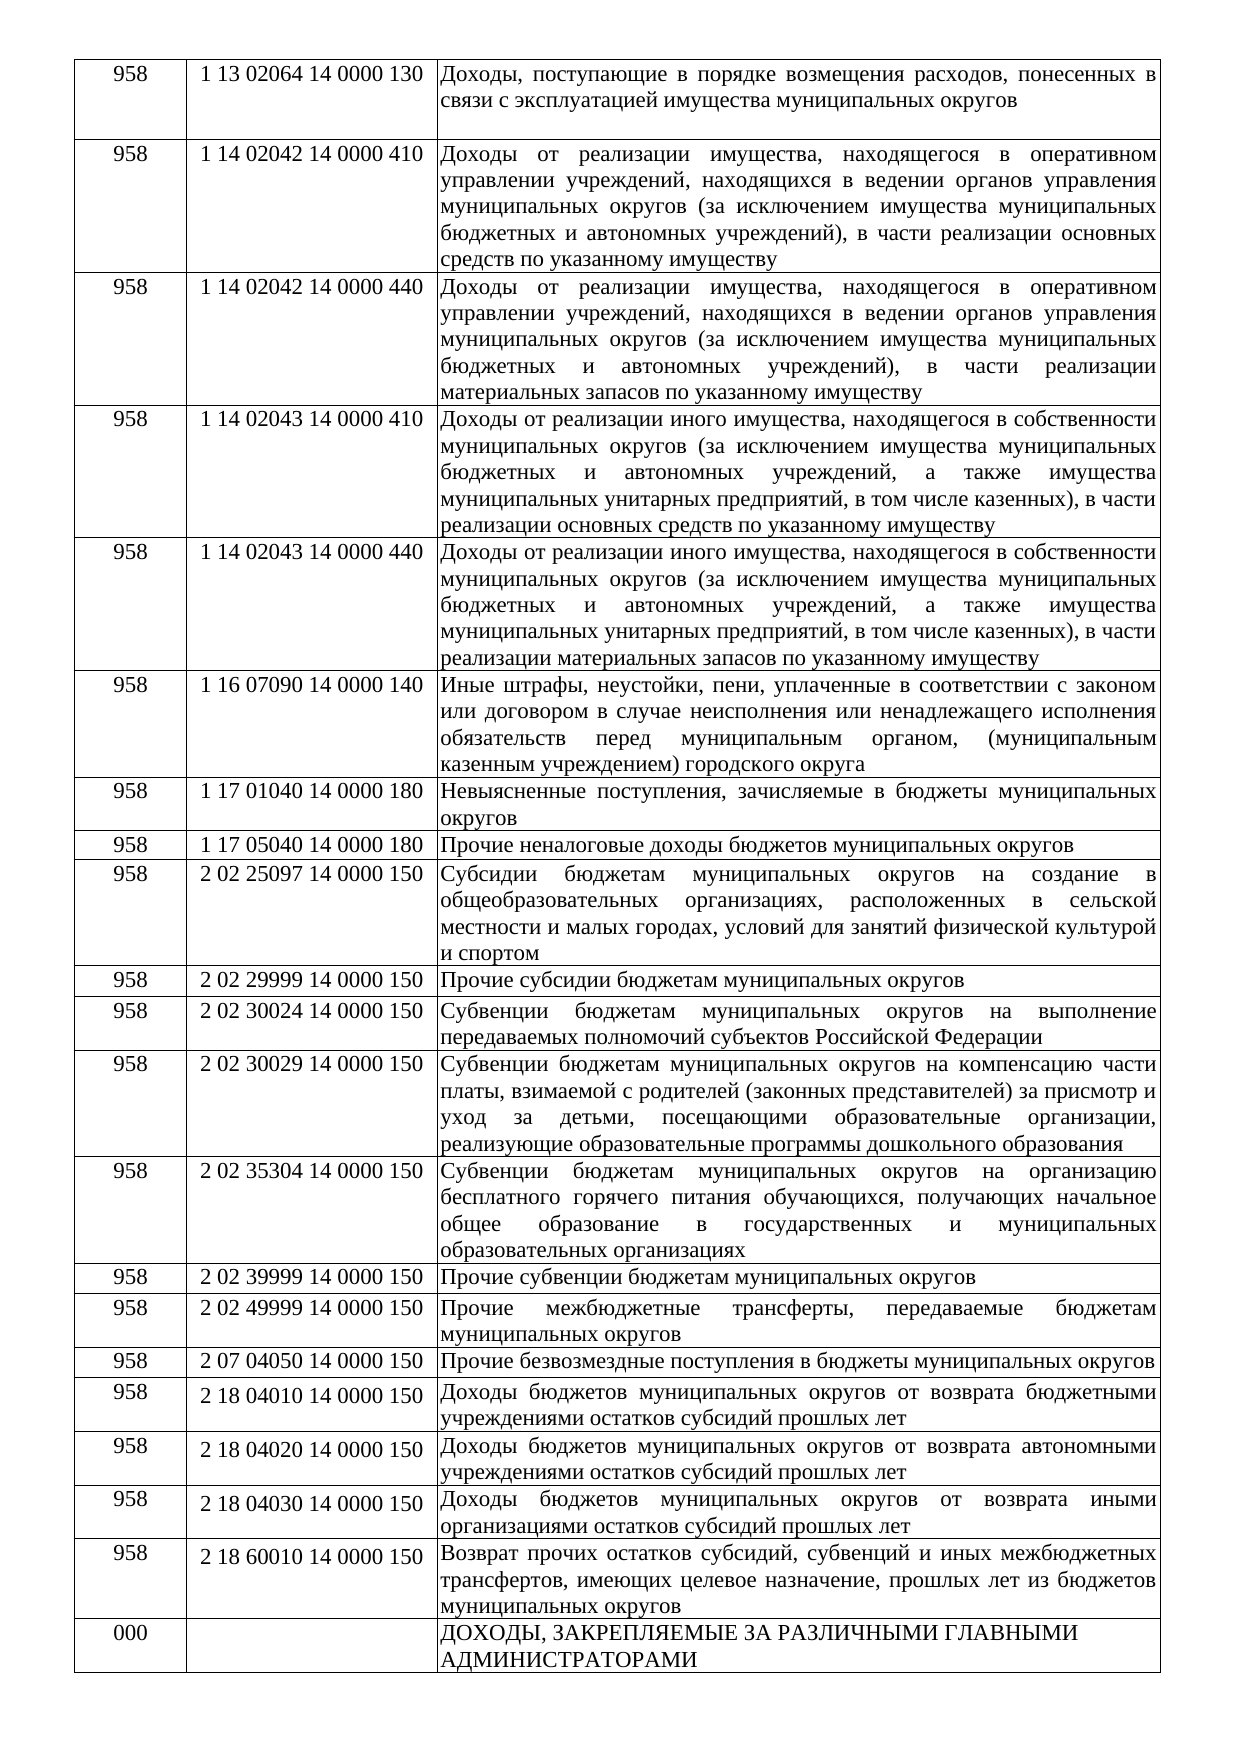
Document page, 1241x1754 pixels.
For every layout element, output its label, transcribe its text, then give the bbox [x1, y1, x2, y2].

table_cell 2 02 30029 14 0000 150 [187, 1051, 437, 1156]
table_cell 958 [75, 60, 186, 139]
table_cell 958 [75, 778, 186, 830]
table_cell 958 [75, 997, 186, 1049]
table_cell 2 18 04030 14 0000 150 [187, 1486, 437, 1538]
table_cell Субсидии бюджетам муниципальных округов на создание в общеобразовательных организациях, расположенных в сельской местности и малых городах, условий для занятий физической культурой и спортом [438, 860, 1160, 965]
table_cell 1 16 07090 14 0000 140 [187, 671, 437, 777]
table_cell 2 02 35304 14 0000 150 [187, 1157, 437, 1262]
table_cell 958 [75, 1432, 186, 1484]
table_cell Доходы от реализации иного имущества, находящегося в собственности муниципальных округов (за исключением имущества муниципальных бюджетных и автономных учреждений, а также имущества муниципальных унитарных предприятий, в том числе казенных), в части реализации материальных запасов по указанному имуществу [438, 538, 1160, 670]
table_cell Доходы бюджетов муниципальных округов от возврата иными организациями остатков субсидий прошлых лет [438, 1486, 1160, 1538]
table_cell 2 18 04010 14 0000 150 [187, 1378, 437, 1431]
table_cell 958 [75, 406, 186, 537]
table_cell Субвенции бюджетам муниципальных округов на компенсацию части платы, взимаемой с родителей (законных представителей) за присмотр и уход за детьми, посещающими образовательные организации, реализующие образовательные программы дошкольного образования [438, 1051, 1160, 1156]
table_cell Субвенции бюджетам муниципальных округов на выполнение передаваемых полномочий субъектов Российской Федерации [438, 997, 1160, 1049]
table_cell 958 [75, 140, 186, 272]
table_cell 1 14 02043 14 0000 410 [187, 406, 437, 537]
table_cell Доходы бюджетов муниципальных округов от возврата бюджетными учреждениями остатков субсидий прошлых лет [438, 1378, 1160, 1431]
table_cell 000 [75, 1619, 186, 1672]
table_cell 1 17 05040 14 0000 180 [187, 831, 437, 859]
table_cell 2 18 04020 14 0000 150 [187, 1432, 437, 1484]
table_cell 2 18 60010 14 0000 150 [187, 1539, 437, 1618]
table_cell 1 14 02042 14 0000 410 [187, 140, 437, 272]
table_cell 958 [75, 831, 186, 859]
table_cell 2 02 39999 14 0000 150 [187, 1264, 437, 1293]
table_cell 2 07 04050 14 0000 150 [187, 1348, 437, 1377]
table_cell 2 02 49999 14 0000 150 [187, 1294, 437, 1347]
table_cell 2 02 29999 14 0000 150 [187, 966, 437, 996]
table_cell 958 [75, 538, 186, 670]
table_cell [187, 1619, 437, 1672]
table_cell Доходы, поступающие в порядке возмещения расходов, понесенных в связи с эксплуатацией имущества муниципальных округов [438, 60, 1160, 139]
table_cell Прочие безвозмездные поступления в бюджеты муниципальных округов [438, 1348, 1160, 1377]
table_cell ДОХОДЫ, ЗАКРЕПЛЯЕМЫЕ ЗА РАЗЛИЧНЫМИ ГЛАВНЫМИ АДМИНИСТРАТОРАМИ [438, 1619, 1160, 1672]
table_cell 958 [75, 273, 186, 404]
table_cell 958 [75, 1051, 186, 1156]
table_cell 958 [75, 1348, 186, 1377]
table_cell 958 [75, 1264, 186, 1293]
table_cell Прочие межбюджетные трансферты, передаваемые бюджетам муниципальных округов [438, 1294, 1160, 1347]
table_cell 958 [75, 1157, 186, 1262]
table_cell Доходы от реализации иного имущества, находящегося в собственности муниципальных округов (за исключением имущества муниципальных бюджетных и автономных учреждений, а также имущества муниципальных унитарных предприятий, в том числе казенных), в части реализации основных средств по указанному имуществу [438, 406, 1160, 537]
table_cell 958 [75, 1539, 186, 1618]
table_cell 958 [75, 1294, 186, 1347]
table_cell Невыясненные поступления, зачисляемые в бюджеты муниципальных округов [438, 778, 1160, 830]
table_cell 958 [75, 1486, 186, 1538]
table_cell Доходы от реализации имущества, находящегося в оперативном управлении учреждений, находящихся в ведении органов управления муниципальных округов (за исключением имущества муниципальных бюджетных и автономных учреждений), в части реализации материальных запасов по указанному имуществу [438, 273, 1160, 404]
table_cell Субвенции бюджетам муниципальных округов на организацию бесплатного горячего питания обучающихся, получающих начальное общее образование в государственных и муниципальных образовательных организациях [438, 1157, 1160, 1262]
table_cell Прочие неналоговые доходы бюджетов муниципальных округов [438, 831, 1160, 859]
table_cell 2 02 25097 14 0000 150 [187, 860, 437, 965]
table_cell 958 [75, 671, 186, 777]
table_cell 958 [75, 860, 186, 965]
table_cell Доходы от реализации имущества, находящегося в оперативном управлении учреждений, находящихся в ведении органов управления муниципальных округов (за исключением имущества муниципальных бюджетных и автономных учреждений), в части реализации основных средств по указанному имуществу [438, 140, 1160, 272]
table_cell 2 02 30024 14 0000 150 [187, 997, 437, 1049]
table_cell 1 17 01040 14 0000 180 [187, 778, 437, 830]
table_cell 958 [75, 1378, 186, 1431]
table_cell 1 13 02064 14 0000 130 [187, 60, 437, 139]
table_cell Прочие субсидии бюджетам муниципальных округов [438, 966, 1160, 996]
table_cell Возврат прочих остатков субсидий, субвенций и иных межбюджетных трансфертов, имеющих целевое назначение, прошлых лет из бюджетов муниципальных округов [438, 1539, 1160, 1618]
table_cell 1 14 02042 14 0000 440 [187, 273, 437, 404]
table_cell 958 [75, 966, 186, 996]
table_cell Доходы бюджетов муниципальных округов от возврата автономными учреждениями остатков субсидий прошлых лет [438, 1432, 1160, 1484]
table_cell Иные штрафы, неустойки, пени, уплаченные в соответствии с законом или договором в случае неисполнения или ненадлежащего исполнения обязательств перед муниципальным органом, (муниципальным казенным учреждением) городского округа [438, 671, 1160, 777]
table_cell Прочие субвенции бюджетам муниципальных округов [438, 1264, 1160, 1293]
table_cell 1 14 02043 14 0000 440 [187, 538, 437, 670]
